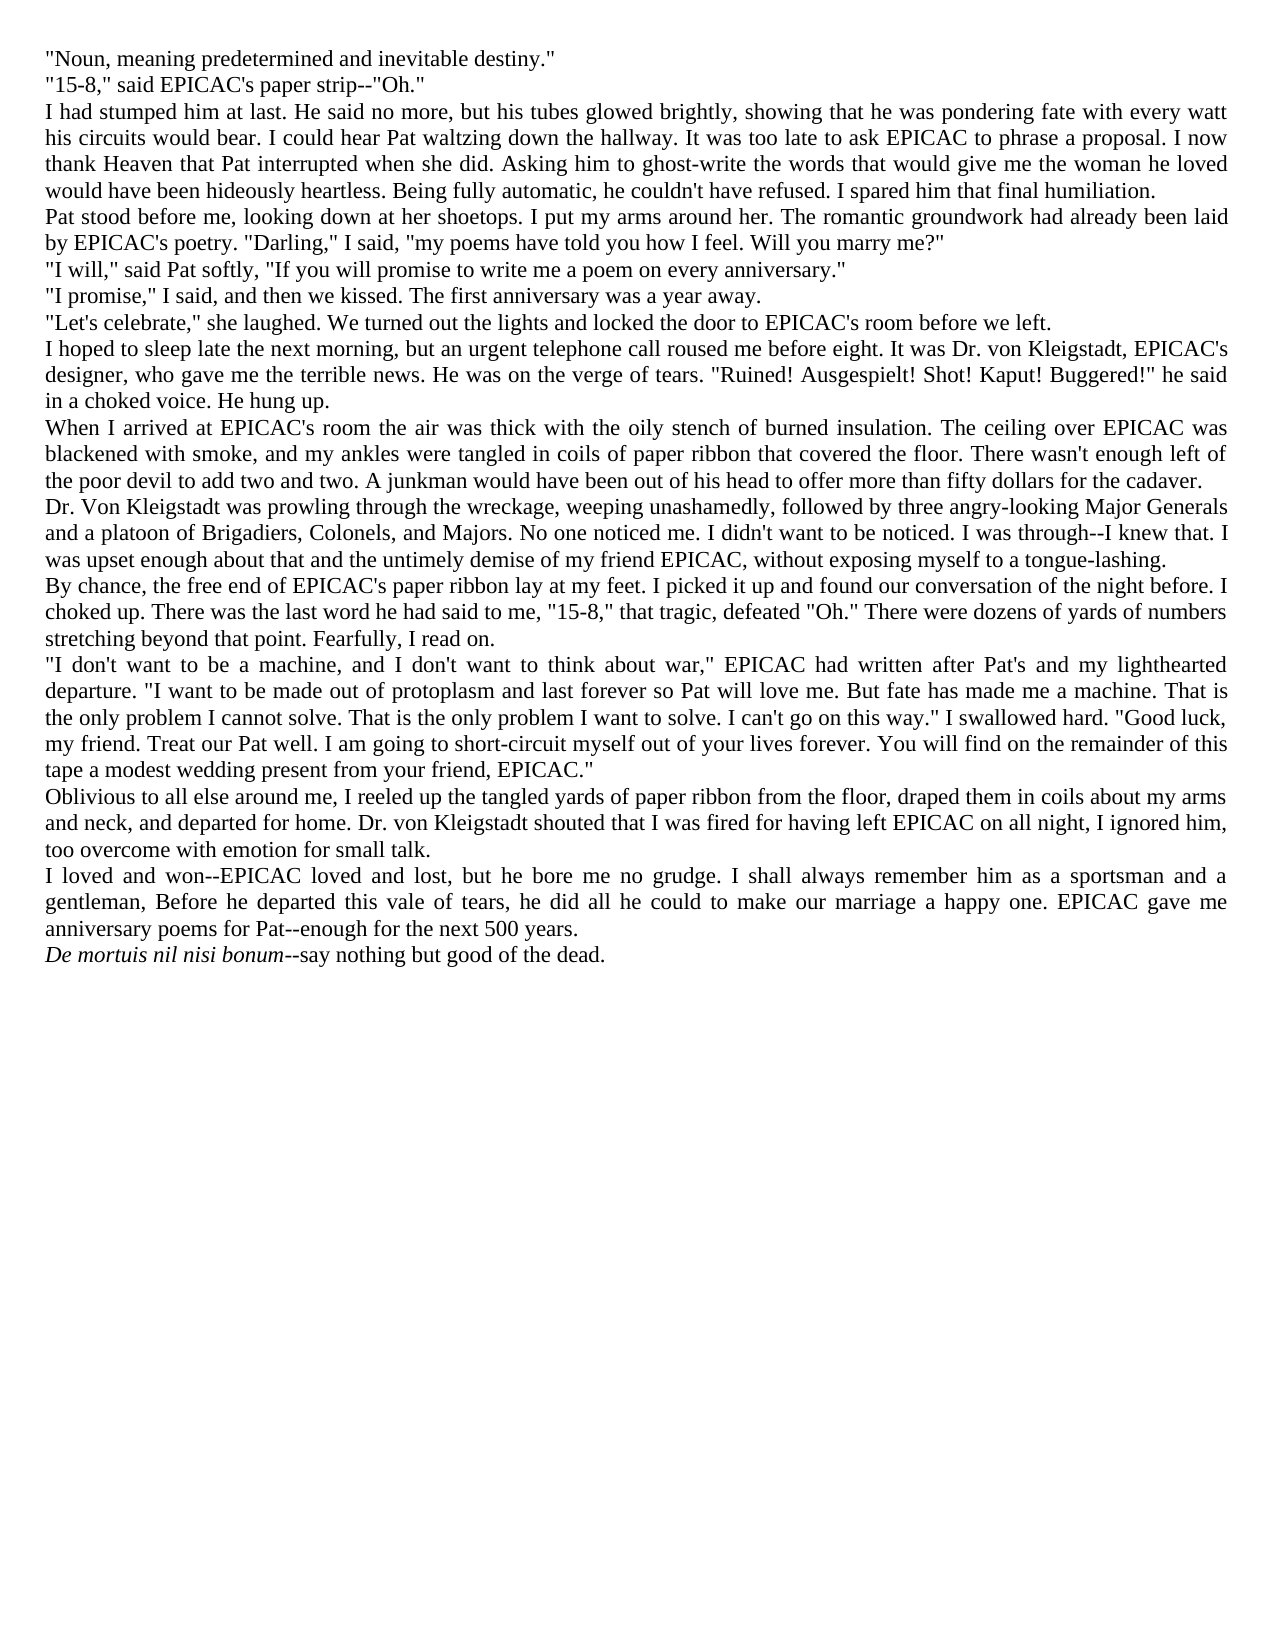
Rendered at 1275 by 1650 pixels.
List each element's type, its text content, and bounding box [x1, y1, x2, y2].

text Pat stood before me, looking down at her shoetops. I put my arms around her. The romantic groundwork had already been laid by EPICAC's poetry. "Darling," I said, "my poems have told you how I feel. Will you marry me?" [45, 203, 1230, 256]
text I hoped to sleep late the next morning, but an urgent telephone call roused me before eight. It was Dr. von Kleigstadt, EPICAC's designer, who gave me the terrible news. He was on the verge of tears. "Ruined! Ausgespielt! Shot! Kaput! Buggered!" he said in a choked voice. He hung up. [45, 335, 1230, 414]
text "I will," said Pat softly, "If you will promise to write me a poem on every anniversary." [45, 256, 1230, 282]
text I had stumped him at last. He said no more, but his tubes glowed brightly, showing that he was pondering fate with every watt his circuits would bear. I could hear Pat waltzing down the hallway. It was too late to ask EPICAC to phrase a proposal. I now thank Heaven that Pat interrupted when she did. Asking him to ghost-write the words that would give me the woman he loved would have been hideously heartless. Being fully automatic, he couldn't have refused. I spared him that final humiliation. [45, 98, 1230, 203]
text "I don't want to be a machine, and I don't want to think about war," EPICAC had written after Pat's and my lighthearted departure. "I want to be made out of protoplasm and last forever so Pat will love me. But fate has made me a machine. That is the only problem I cannot solve. That is the only problem I want to solve. I can't go on this way." I swallowed hard. "Good luck, my friend. Treat our Pat well. I am going to short-circuit myself out of your lives forever. You will find on the remainder of this tape a modest wedding present from your friend, EPICAC." [45, 651, 1230, 783]
text "Noun, meaning predetermined and inevitable destiny." [45, 45, 1230, 71]
text Dr. Von Kleigstadt was prowling through the wreckage, weeping unashamedly, followed by three angry-looking Major Generals and a platoon of Brigadiers, Colonels, and Majors. No one noticed me. I didn't want to be noticed. I was through--I knew that. I was upset enough about that and the untimely demise of my friend EPICAC, without exposing myself to a tongue-lashing. [45, 493, 1230, 572]
text "Let's celebrate," she laughed. We turned out the lights and locked the door to EPICAC's room before we left. [45, 308, 1230, 335]
text De mortuis nil nisi bonum--say nothing but good of the dead. [45, 941, 1230, 967]
text I loved and won--EPICAC loved and lost, but he bore me no grudge. I shall always remember him as a sportsman and a gentleman, Before he departed this vale of tears, he did all he could to make our marriage a happy one. EPICAC gave me anniversary poems for Pat--enough for the next 500 years. [45, 862, 1230, 941]
text "I promise," I said, and then we kissed. The first anniversary was a year away. [45, 282, 1230, 308]
text "15-8," said EPICAC's paper strip--"Oh." [45, 71, 1230, 98]
text Oblivious to all else around me, I reeled up the tangled yards of paper ribbon from the floor, draped them in coils about my arms and neck, and departed for home. Dr. von Kleigstadt shouted that I was fired for having left EPICAC on all night, I ignored him, too overcome with emotion for small talk. [45, 783, 1230, 862]
text By chance, the free end of EPICAC's paper ribbon lay at my feet. I picked it up and found our conversation of the night before. I choked up. There was the last word he had said to me, "15-8," that tragic, defeated "Oh." There were dozens of yards of numbers stretching beyond that point. Fearfully, I read on. [45, 572, 1230, 651]
text When I arrived at EPICAC's room the air was thick with the oily stench of burned insulation. The ceiling over EPICAC was blackened with smoke, and my ankles were tangled in coils of paper ribbon that covered the floor. There wasn't enough left of the poor devil to add two and two. A junkman would have been out of his head to offer more than fifty dollars for the cadaver. [45, 414, 1230, 493]
